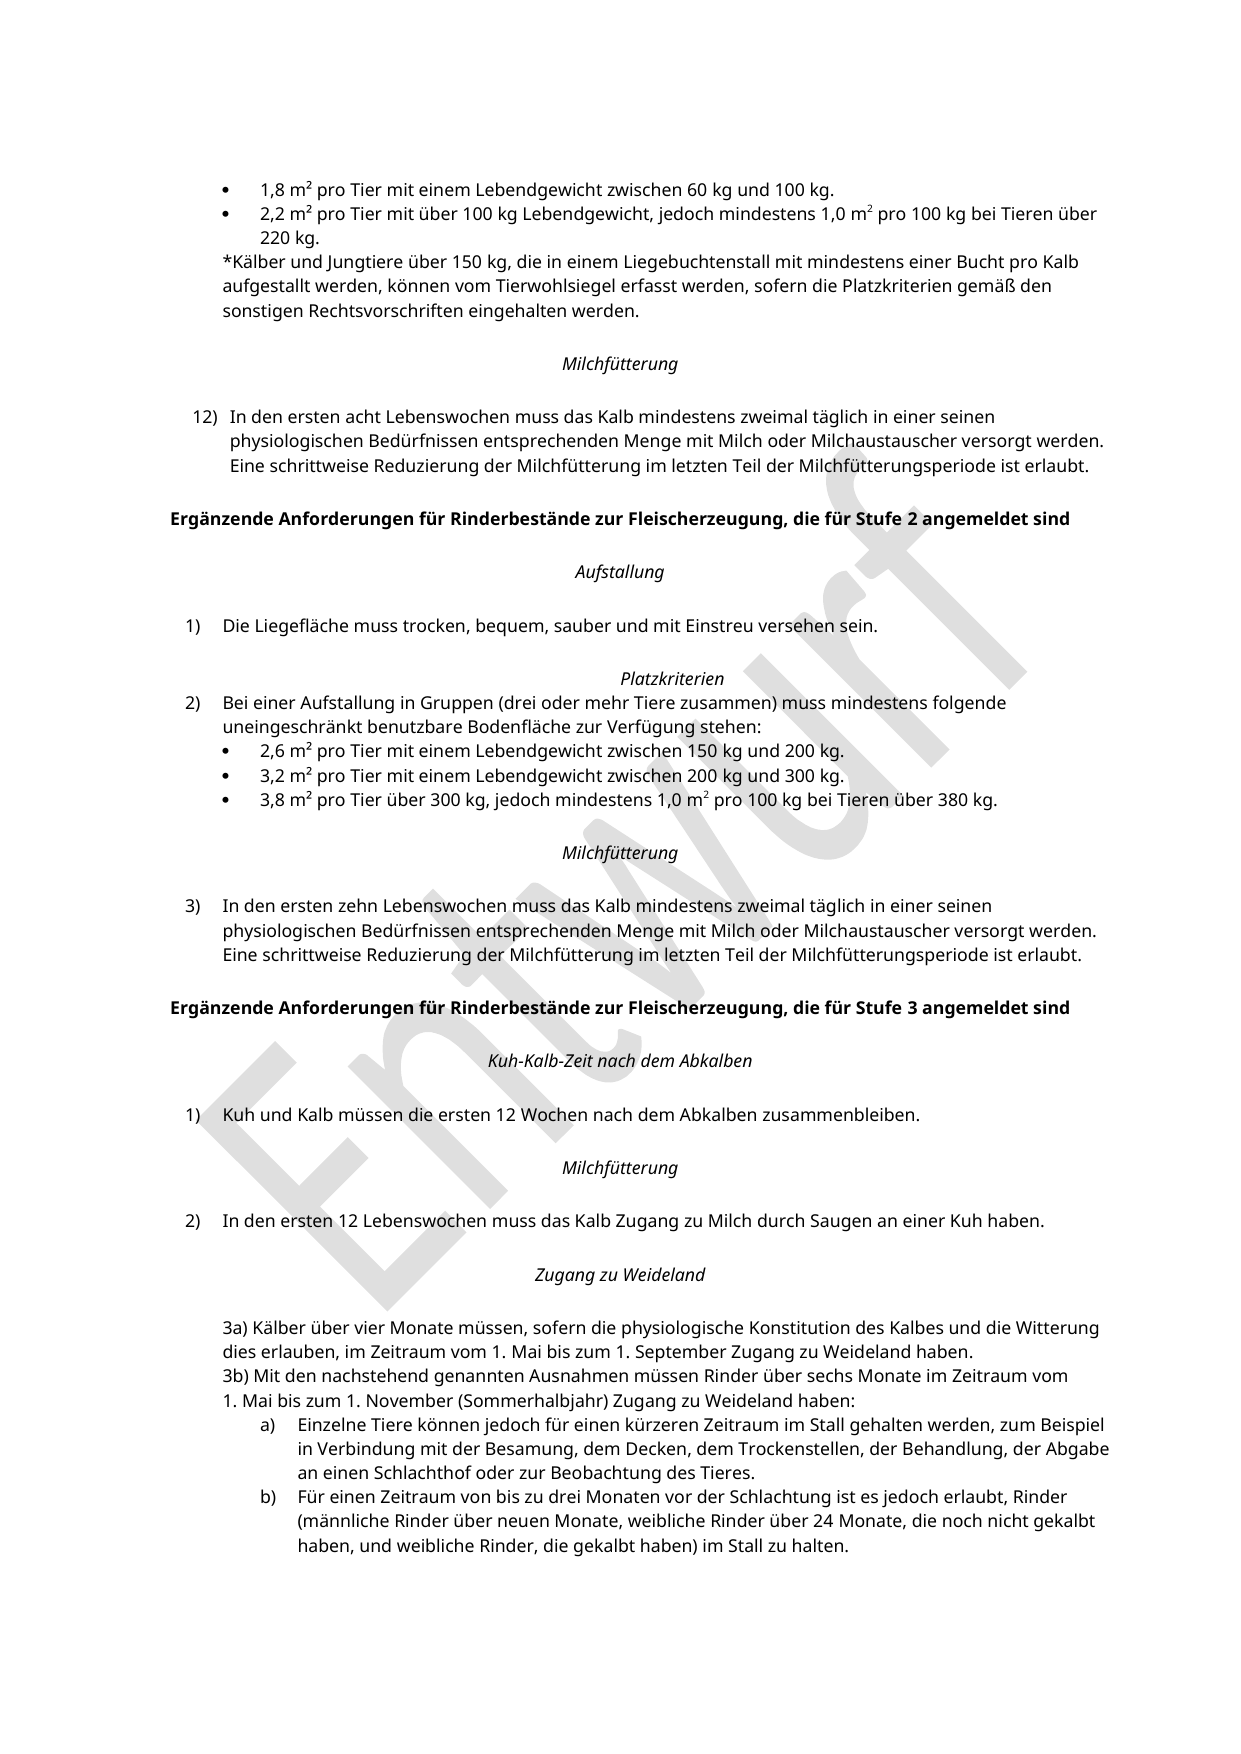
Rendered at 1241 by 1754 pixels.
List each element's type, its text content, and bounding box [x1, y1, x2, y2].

text Zugang zu Weideland [118, 1262, 1122, 1286]
text Aufstallung [118, 560, 1122, 584]
list 3,2 m² pro Tier mit einem Lebendgewicht zwischen 200 kg und 300 kg. [222, 763, 1122, 787]
list Kuh und Kalb müssen die ersten 12 Wochen nach dem Abkalben zusammenbleiben. [185, 1102, 1122, 1126]
list Für einen Zeitraum von bis zu drei Monaten vor der Schlachtung ist es jedoch erlaubt, Rinder (männliche Rinder über neuen Monate, weibliche Rinder über 24 Monate, die noch nicht gekalbt haben, und weibliche Rinder, die gekalbt haben) im Stall zu halten. [260, 1485, 1122, 1557]
list Platzkriterien [222, 666, 1122, 691]
list In den ersten zehn Lebenswochen muss das Kalb mindestens zweimal täglich in einer seinen physiologischen Bedürfnissen entsprechenden Menge mit Milch oder Milchaustauscher versorgt werden. Eine schrittweise Reduzierung der Milchfütterung im letzten Teil der Milchfütterungsperiode ist erlaubt. [185, 894, 1122, 966]
list 3,8 m² pro Tier über 300 kg, jedoch mindestens 1,0 m2 pro 100 kg bei Tieren über 380 kg. [222, 787, 1122, 811]
text Kuh-Kalb-Zeit nach dem Abkalben [118, 1049, 1122, 1073]
list In den ersten acht Lebenswochen muss das Kalb mindestens zweimal täglich in einer seinen physiologischen Bedürfnissen entsprechenden Menge mit Milch oder Milchaustauscher versorgt werden. Eine schrittweise Reduzierung der Milchfütterung im letzten Teil der Milchfütterungsperiode ist erlaubt. [192, 405, 1122, 477]
list 1,8 m² pro Tier mit einem Lebendgewicht zwischen 60 kg und 100 kg. [222, 177, 1122, 201]
list Die Liegefläche muss trocken, bequem, sauber und mit Einstreu versehen sein. [185, 613, 1122, 637]
text Milchfütterung [118, 351, 1122, 376]
text Milchfütterung [118, 1156, 1122, 1180]
list In den ersten 12 Lebenswochen muss das Kalb Zugang zu Milch durch Saugen an einer Kuh haben. [185, 1209, 1122, 1233]
list Bei einer Aufstallung in Gruppen (drei oder mehr Tiere zusammen) muss mindestens folgende uneingeschränkt benutzbare Bodenfläche zur Verfügung stehen: [185, 691, 1122, 739]
list 2,2 m² pro Tier mit über 100 kg Lebendgewicht, jedoch mindestens 1,0 m2 pro 100 kg bei Tieren über 220 kg. [222, 201, 1122, 250]
list 3a) Kälber über vier Monate müssen, sofern die physiologische Konstitution des Kalbes und die Witterung dies erlauben, im Zeitraum vom 1. Mai bis zum 1. September Zugang zu Weideland haben. [222, 1316, 1122, 1364]
text *Kälber und Jungtiere über 150 kg, die in einem Liegebuchtenstall mit mindestens einer Bucht pro Kalb aufgestallt werden, können vom Tierwohlsiegel erfasst werden, sofern die Platzkriterien gemäß den sonstigen Rechtsvorschriften eingehalten werden. [222, 250, 1122, 322]
list 3b) Mit den nachstehend genannten Ausnahmen müssen Rinder über sechs Monate im Zeitraum vom 1. Mai bis zum 1. November (Sommerhalbjahr) Zugang zu Weideland haben: [222, 1364, 1122, 1412]
list Einzelne Tiere können jedoch für einen kürzeren Zeitraum im Stall gehalten werden, zum Beispiel in Verbindung mit der Besamung, dem Decken, dem Trockenstellen, der Behandlung, der Abgabe an einen Schlachthof oder zur Beobachtung des Tieres. [260, 1412, 1122, 1485]
text Ergänzende Anforderungen für Rinderbestände zur Fleischerzeugung, die für Stufe 3 angemeldet sind [118, 996, 1122, 1020]
text Milchfütterung [118, 841, 1122, 865]
list 2,6 m² pro Tier mit einem Lebendgewicht zwischen 150 kg und 200 kg. [222, 739, 1122, 763]
text Ergänzende Anforderungen für Rinderbestände zur Fleischerzeugung, die für Stufe 2 angemeldet sind [118, 506, 1122, 531]
